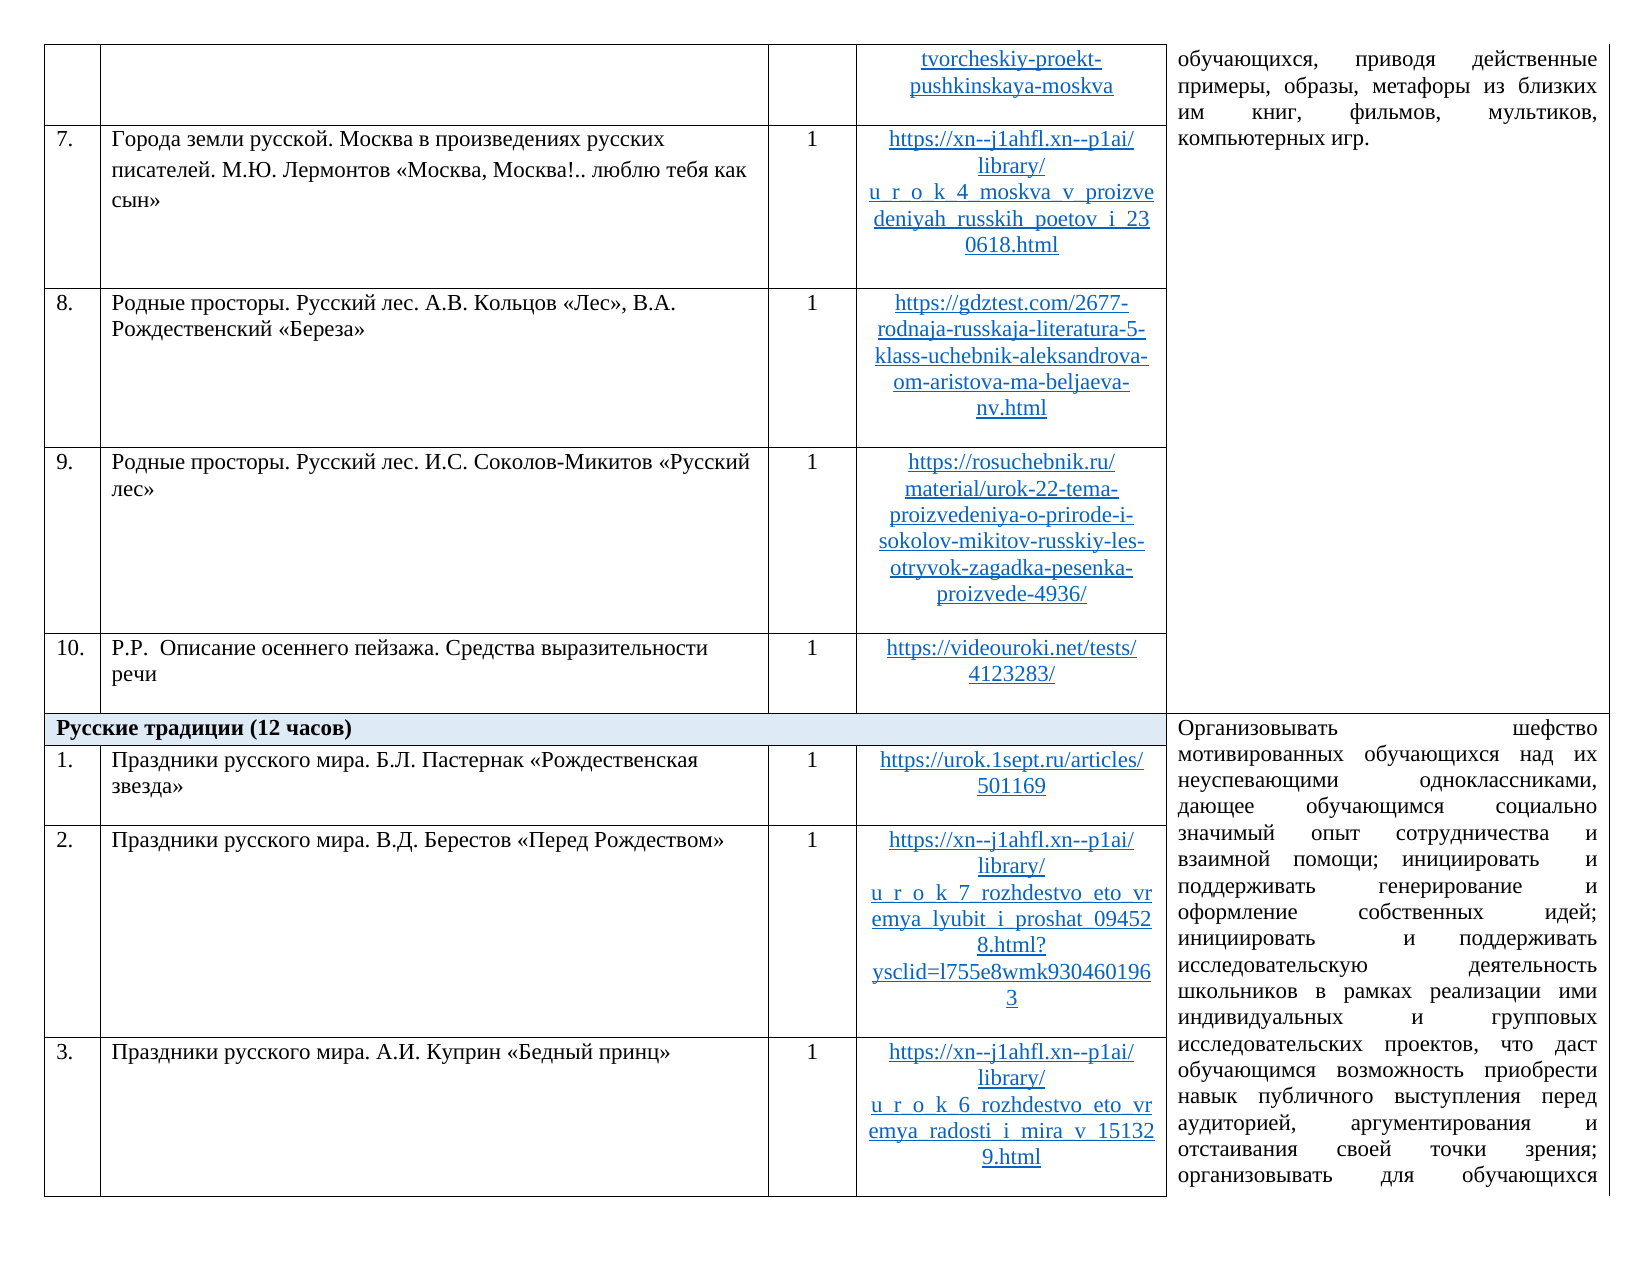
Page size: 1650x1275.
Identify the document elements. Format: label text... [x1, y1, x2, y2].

table_cell 10. [45, 634, 100, 713]
table_cell Праздники русского мира. Б.Л. Пастернак «Рождественская звезда» [101, 746, 768, 825]
table_cell 1 [769, 634, 856, 713]
table_cell Р.Р. Описание осеннего пейзажа. Средства выразительности речи [101, 634, 768, 713]
table_cell Родные просторы. Русский лес. А.В. Кольцов «Лес», В.А. Рождественский «Береза» [101, 289, 768, 447]
table_cell 1 [769, 448, 856, 633]
table_cell 1 [769, 746, 856, 825]
table_cell https://gdztest.com/2677-rodnaja-russkaja-literatura-5-klass-uchebnik-aleksandrova-om-aristova-ma-beljaeva-nv.html [857, 289, 1166, 447]
table_cell https://videouroki.net/tests/4123283/ [857, 634, 1166, 713]
table_cell Праздники русского мира. А.И. Куприн «Бедный принц» [101, 1038, 768, 1196]
table_cell 8. [45, 289, 100, 447]
table_cell Города земли русской. Москва в произведениях русских писателей. М.Ю. Лермонтов «Москва, Москва!.. люблю тебя как сын» [101, 126, 768, 288]
table_cell 3. [45, 1038, 100, 1196]
table_cell 1 [769, 126, 856, 288]
table_cell 2. [45, 826, 100, 1037]
table_cell https://xn--j1ahfl.xn--p1ai/library/u_r_o_k_7_rozhdestvo_eto_vremya_lyubit_i_proshat_094528.html?ysclid=l755e8wmk9304601963 [857, 826, 1166, 1037]
table_cell https://rosuchebnik.ru/material/urok-22-tema-proizvedeniya-o-prirode-i-sokolov-mikitov-russkiy-les-otryvok-zagadka-pesenka-proizvede-4936/ [857, 448, 1166, 633]
table_cell 1. [45, 746, 100, 825]
table_cell Родные просторы. Русский лес. И.С. Соколов-Микитов «Русский лес» [101, 448, 768, 633]
table_cell Русские традиции (12 часов) [45, 714, 1166, 745]
table_cell 6. [45, 45, 100, 124]
table_cell 7. [45, 126, 100, 288]
table_cell 1 [769, 826, 856, 1037]
table_cell 1 [769, 45, 856, 124]
table_cell https://urok.1sept.ru/articles/501169 [857, 746, 1166, 825]
table_cell Организовывать шефство мотивированных обучающихся над их неуспевающими одноклассниками, дающее обучающимся социально значимый опыт сотрудничества и взаимной помощи; инициировать и поддерживать генерирование и оформление собственных идей; инициировать и поддерживать исследовательскую деятельность школьников в рамках реализации ими индивидуальных и групповых исследовательских проектов, что даст обучающимся возможность приобрести навык публичного выступления перед аудиторией, аргументирования и отстаивания своей точки зрения; организовывать для обучающихся ситуации контроля и оценки (как учебных достижений отметками, так и моральных, нравственных, гражданских поступков); организовывать в рамках урока поощрение учебной/ социальной успешности; организовывать для обучающихся ситуации контроля и самооценки (как учебных достижений отметками, так и моральных, нравственных, гражданских поступков) [1167, 714, 1609, 1196]
table_cell 1 [769, 289, 856, 447]
table_cell https://xn--j1ahfl.xn--p1ai/library/u_r_o_k_4_moskva_v_proizvedeniyah_russkih_poetov_i_230618.html [857, 126, 1166, 288]
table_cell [101, 45, 768, 124]
table_cell 1 [769, 1038, 856, 1196]
table_cell https://xn--j1ahfl.xn--p1ai/library/u_r_o_k_6_rozhdestvo_eto_vremya_radosti_i_mira_v_151329.html [857, 1038, 1166, 1196]
table_cell 9. [45, 448, 100, 633]
table_cell Праздники русского мира. В.Д. Берестов «Перед Рождеством» [101, 826, 768, 1037]
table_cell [857, 45, 1166, 124]
